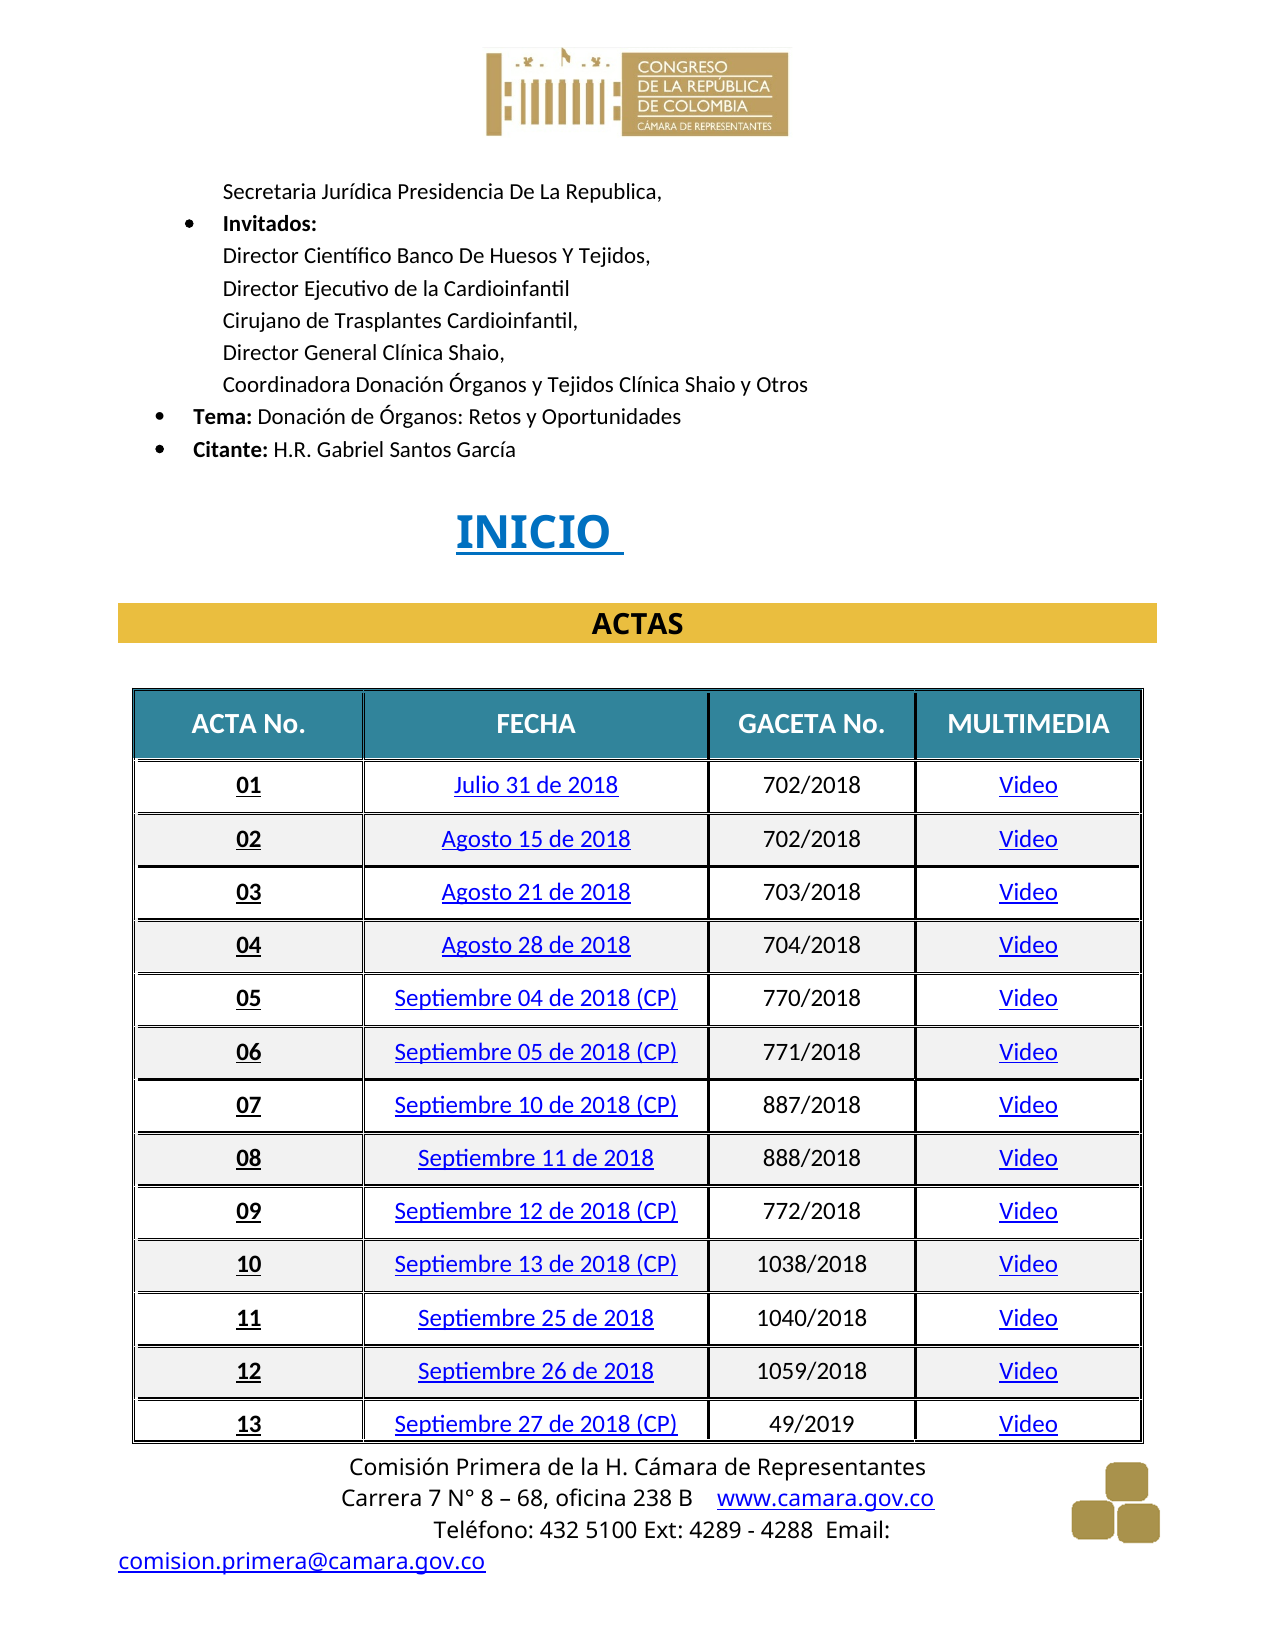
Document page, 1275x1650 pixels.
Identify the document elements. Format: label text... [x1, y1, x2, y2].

text Director Científico Banco De Huesos Y Tejidos, [223, 242, 1157, 269]
table_cell 13 [135, 1397, 364, 1440]
table_cell Septiembre 10 de 2018 (CP) [365, 1081, 707, 1131]
table_header FECHA [364, 691, 708, 758]
text INICIO [118, 499, 1157, 561]
table_cell 01 [135, 759, 362, 812]
table_cell Video [915, 1397, 1141, 1440]
table_cell 703/2018 [710, 868, 914, 918]
table_cell 10 [133, 1238, 364, 1291]
table_cell 770/2018 [710, 975, 914, 1025]
table_cell Video [917, 1184, 1141, 1238]
text Director Ejecutivo de la Cardioinfantil [223, 274, 1157, 302]
table_cell 12 [135, 1344, 362, 1397]
table_cell 702/2018 [710, 815, 914, 865]
list Invitados: [185, 209, 1157, 237]
table_cell 1038/2018 [710, 1241, 914, 1291]
table_cell Agosto 28 de 2018 [365, 922, 707, 971]
table_cell 704/2018 [710, 922, 914, 971]
table_cell 702/2018 [710, 762, 914, 812]
table_cell 04 [135, 918, 362, 971]
text Coordinadora Donación Órganos y Tejidos Clínica Shaio y Otros [223, 370, 1157, 398]
table_cell 888/2018 [710, 1135, 914, 1184]
table_header GACETA No. [708, 689, 915, 758]
table_cell 03 [135, 865, 362, 918]
text ACTAS [118, 603, 1157, 643]
table_cell Video [917, 1131, 1141, 1184]
table_cell Septiembre 05 de 2018 (CP) [365, 1028, 707, 1078]
table_cell 06 [133, 1025, 364, 1078]
table_cell 1040/2018 [710, 1294, 914, 1344]
table_cell Septiembre 25 de 2018 [365, 1294, 707, 1344]
table_cell 08 [135, 1131, 362, 1184]
table_cell Video [915, 1025, 1142, 1078]
table_cell Video [917, 1078, 1142, 1131]
table_cell Video [917, 918, 1141, 971]
table_cell Septiembre 04 de 2018 (CP) [365, 975, 707, 1025]
table_cell 772/2018 [710, 1188, 914, 1238]
table_cell Septiembre 11 de 2018 [365, 1135, 707, 1184]
table_cell Video [917, 865, 1140, 918]
table_cell Agosto 21 de 2018 [365, 868, 707, 918]
text Director General Clínica Shaio, [223, 338, 1157, 366]
picture [1066, 1461, 1163, 1547]
table_cell 887/2018 [710, 1081, 914, 1131]
text Cirujano de Trasplantes Cardioinfantil, [223, 306, 1157, 334]
table_cell Video [917, 1344, 1141, 1397]
table_cell Septiembre 26 de 2018 [365, 1348, 707, 1397]
table_cell 1059/2018 [710, 1348, 914, 1397]
table_cell 07 [133, 1078, 362, 1131]
table_header ACTA No. [135, 691, 364, 758]
table_cell Video [915, 1238, 1142, 1291]
list Citante: H.R. Gabriel Santos García [156, 435, 1157, 463]
table_cell Septiembre 12 de 2018 (CP) [365, 1188, 707, 1238]
picture [482, 47, 793, 138]
table_cell Video [917, 759, 1141, 812]
table_cell 09 [135, 1184, 362, 1238]
list Tema: Donación de Órganos: Retos y Oportunidades [156, 402, 1157, 431]
table_header MULTIMEDIA [915, 691, 1140, 758]
table_cell Video [915, 812, 1142, 865]
table_cell Julio 31 de 2018 [365, 762, 707, 812]
table_cell 02 [133, 812, 364, 865]
table_cell Septiembre 27 de 2018 (CP) [364, 1401, 708, 1440]
table_cell Agosto 15 de 2018 [365, 815, 707, 865]
table_cell Septiembre 13 de 2018 (CP) [365, 1241, 707, 1291]
table_cell 05 [135, 971, 362, 1025]
text Secretaria Jurídica Presidencia De La Republica, [223, 177, 1157, 205]
table_cell 11 [133, 1291, 364, 1344]
table_cell Video [917, 971, 1141, 1025]
table_cell 49/2019 [708, 1401, 915, 1440]
table_cell Video [915, 1291, 1142, 1344]
table_cell 771/2018 [710, 1028, 914, 1078]
